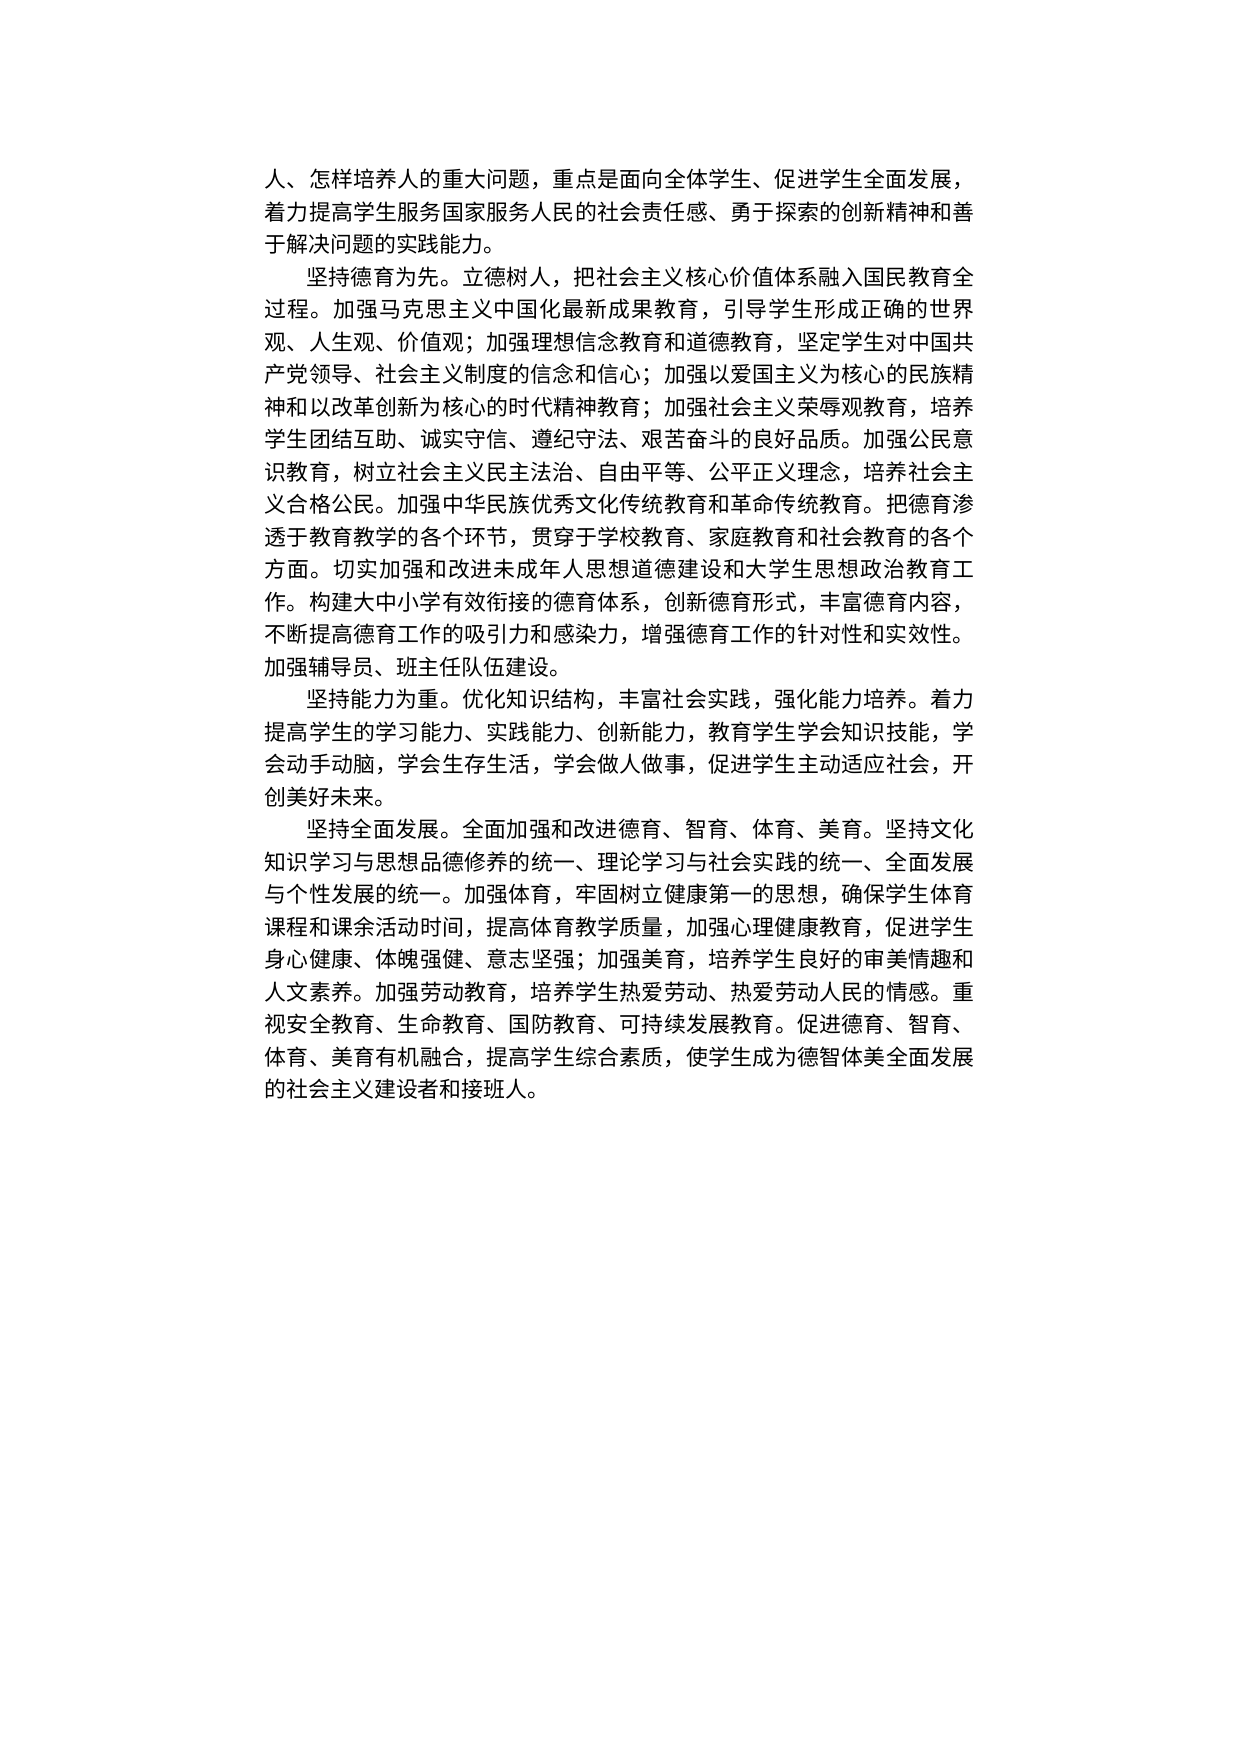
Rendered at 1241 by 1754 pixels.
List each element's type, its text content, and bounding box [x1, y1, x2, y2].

text 坚持能力为重。优化知识结构，丰富社会实践，强化能力培养。着力提高学生的学习能力、实践能力、创新能力，教育学生学会知识技能，学会动手动脑，学会生存生活，学会做人做事，促进学生主动适应社会，开创美好未来。 [264, 682, 976, 812]
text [264, 162, 976, 259]
text 坚持全面发展。全面加强和改进德育、智育、体育、美育。坚持文化知识学习与思想品德修养的统一、理论学习与社会实践的统一、全面发展与个性发展的统一。加强体育，牢固树立健康第一的思想，确保学生体育课程和课余活动时间，提高体育教学质量，加强心理健康教育，促进学生身心健康、体魄强健、意志坚强；加强美育，培养学生良好的审美情趣和人文素养。加强劳动教育，培养学生热爱劳动、热爱劳动人民的情感。重视安全教育、生命教育、国防教育、可持续发展教育。促进德育、智育、体育、美育有机融合，提高学生综合素质，使学生成为德智体美全面发展的社会主义建设者和接班人。 [264, 812, 976, 1104]
text 坚持德育为先。立德树人，把社会主义核心价值体系融入国民教育全过程。加强马克思主义中国化最新成果教育，引导学生形成正确的世界观、人生观、价值观；加强理想信念教育和道德教育，坚定学生对中国共产党领导、社会主义制度的信念和信心；加强以爱国主义为核心的民族精神和以改革创新为核心的时代精神教育；加强社会主义荣辱观教育，培养学生团结互助、诚实守信、遵纪守法、艰苦奋斗的良好品质。加强公民意识教育，树立社会主义民主法治、自由平等、公平正义理念，培养社会主义合格公民。加强中华民族优秀文化传统教育和革命传统教育。把德育渗透于教育教学的各个环节，贯穿于学校教育、家庭教育和社会教育的各个方面。切实加强和改进未成年人思想道德建设和大学生思想政治教育工作。构建大中小学有效衔接的德育体系，创新德育形式，丰富德育内容，不断提高德育工作的吸引力和感染力，增强德育工作的针对性和实效性。加强辅导员、班主任队伍建设。 [264, 259, 976, 682]
